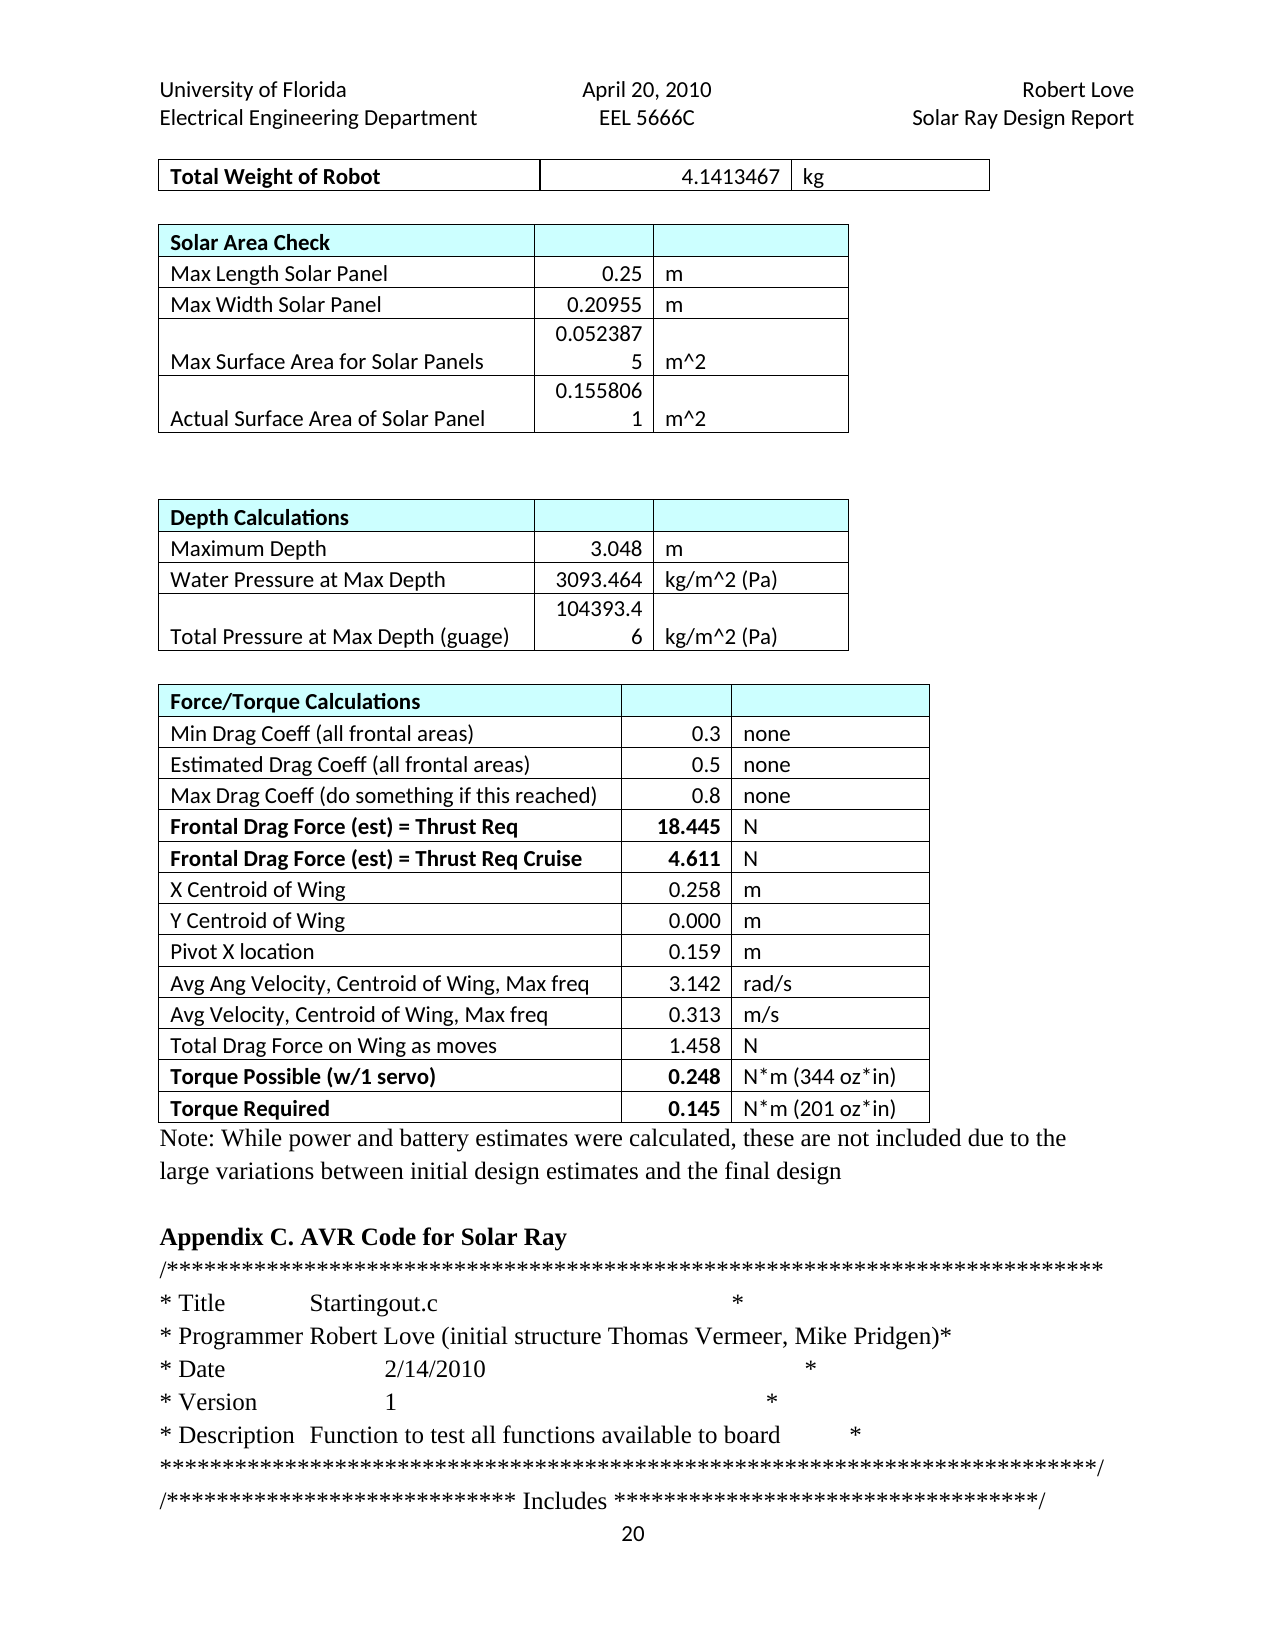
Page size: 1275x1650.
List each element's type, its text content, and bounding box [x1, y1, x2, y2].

table_cell m/s [732, 998, 929, 1028]
table_cell 0.159 [622, 935, 731, 966]
table_cell rad/s [732, 967, 929, 997]
table_cell N [732, 842, 929, 872]
table_cell 18.445 [622, 810, 731, 841]
table_cell 0.258 [622, 873, 731, 903]
table_cell 0.145 [622, 1092, 731, 1122]
table_header [654, 500, 848, 531]
table_cell Total Weight of Robot [159, 160, 539, 190]
table_cell none [732, 717, 929, 747]
table_cell 0.5 [622, 748, 731, 778]
table_cell none [732, 779, 929, 809]
table_cell 0.000 [622, 904, 731, 934]
table_cell Max Surface Area for Solar Panels [159, 319, 534, 375]
table_cell 0.3 [622, 717, 731, 747]
text * Version 1 * [159, 1387, 1106, 1416]
table_cell 0.1558061 [535, 376, 653, 432]
table_cell kg/m^2 (Pa) [654, 563, 848, 593]
text Note: While power and battery estimates were calculated, these are not included due to the large variations between initial design estimates and the final design [159, 1123, 1106, 1184]
table_cell 3.142 [622, 967, 731, 997]
table_cell m^2 [654, 319, 848, 375]
text ***************************************************************************/ [159, 1453, 1106, 1482]
table_cell m [732, 904, 929, 934]
table_cell Max Width Solar Panel [159, 288, 534, 318]
table_cell m [732, 873, 929, 903]
table_cell Y Centroid of Wing [159, 904, 621, 934]
table_cell 3.048 [535, 532, 653, 562]
table_cell Actual Surface Area of Solar Panel [159, 376, 534, 432]
table_header Depth Calculations [159, 500, 534, 531]
table_cell Frontal Drag Force (est) = Thrust Req [159, 810, 621, 841]
table_header Force/Torque Calculations [159, 685, 621, 716]
text * Date 2/14/2010 * [159, 1354, 1106, 1383]
text * Description Function to test all functions available to board * [159, 1420, 1106, 1449]
table_cell Torque Required [159, 1092, 621, 1122]
text /*************************************************************************** [159, 1255, 1106, 1284]
table_cell Avg Velocity, Centroid of Wing, Max freq [159, 998, 621, 1028]
table_cell 3093.464 [535, 563, 653, 593]
table_cell m [654, 532, 848, 562]
table_header Solar Area Check [159, 225, 534, 256]
table_cell 0.8 [622, 779, 731, 809]
table_cell Max Drag Coeff (do something if this reached) [159, 779, 621, 809]
table_cell 0.248 [622, 1060, 731, 1091]
table_cell kg/m^2 (Pa) [654, 594, 848, 650]
table_cell N [732, 1029, 929, 1059]
table_cell 4.611 [622, 842, 731, 872]
table_cell m [732, 935, 929, 966]
table_cell m^2 [654, 376, 848, 432]
table_cell Total Pressure at Max Depth (guage) [159, 594, 534, 650]
table_cell Estimated Drag Coeff (all frontal areas) [159, 748, 621, 778]
table_cell Frontal Drag Force (est) = Thrust Req Cruise [159, 842, 621, 872]
table_cell Maximum Depth [159, 532, 534, 562]
text /**************************** Includes **********************************/ [159, 1486, 1106, 1515]
table_cell Water Pressure at Max Depth [159, 563, 534, 593]
table_cell m [654, 288, 848, 318]
table_cell Avg Ang Velocity, Centroid of Wing, Max freq [159, 967, 621, 997]
table_header [732, 685, 929, 716]
table_cell 0.25 [535, 257, 653, 287]
table_cell X Centroid of Wing [159, 873, 621, 903]
table_cell N*m (201 oz*in) [732, 1092, 929, 1122]
table_cell 0.20955 [535, 288, 653, 318]
table_cell m [654, 257, 848, 287]
table_header [535, 225, 653, 256]
table_cell Max Length Solar Panel [159, 257, 534, 287]
table_header [654, 225, 848, 256]
table_cell N*m (344 oz*in) [732, 1060, 929, 1091]
table_header [622, 685, 731, 716]
table_cell N [732, 810, 929, 841]
table_cell 104393.46 [535, 594, 653, 650]
table_cell Pivot X location [159, 935, 621, 966]
table_cell 4.1413467 [541, 160, 791, 190]
table_cell kg [792, 160, 989, 190]
table_cell 1.458 [622, 1029, 731, 1059]
table_cell Torque Possible (w/1 servo) [159, 1060, 621, 1091]
table_cell Total Drag Force on Wing as moves [159, 1029, 621, 1059]
text * Title Startingout.c * [159, 1288, 1106, 1317]
text Appendix C. AVR Code for Solar Ray [159, 1222, 1106, 1251]
table_cell 0.0523875 [535, 319, 653, 375]
text * Programmer Robert Love (initial structure Thomas Vermeer, Mike Pridgen)* [159, 1321, 1106, 1350]
table_cell none [732, 748, 929, 778]
table_header [535, 500, 653, 531]
table_cell Min Drag Coeff (all frontal areas) [159, 717, 621, 747]
table_cell 0.313 [622, 998, 731, 1028]
